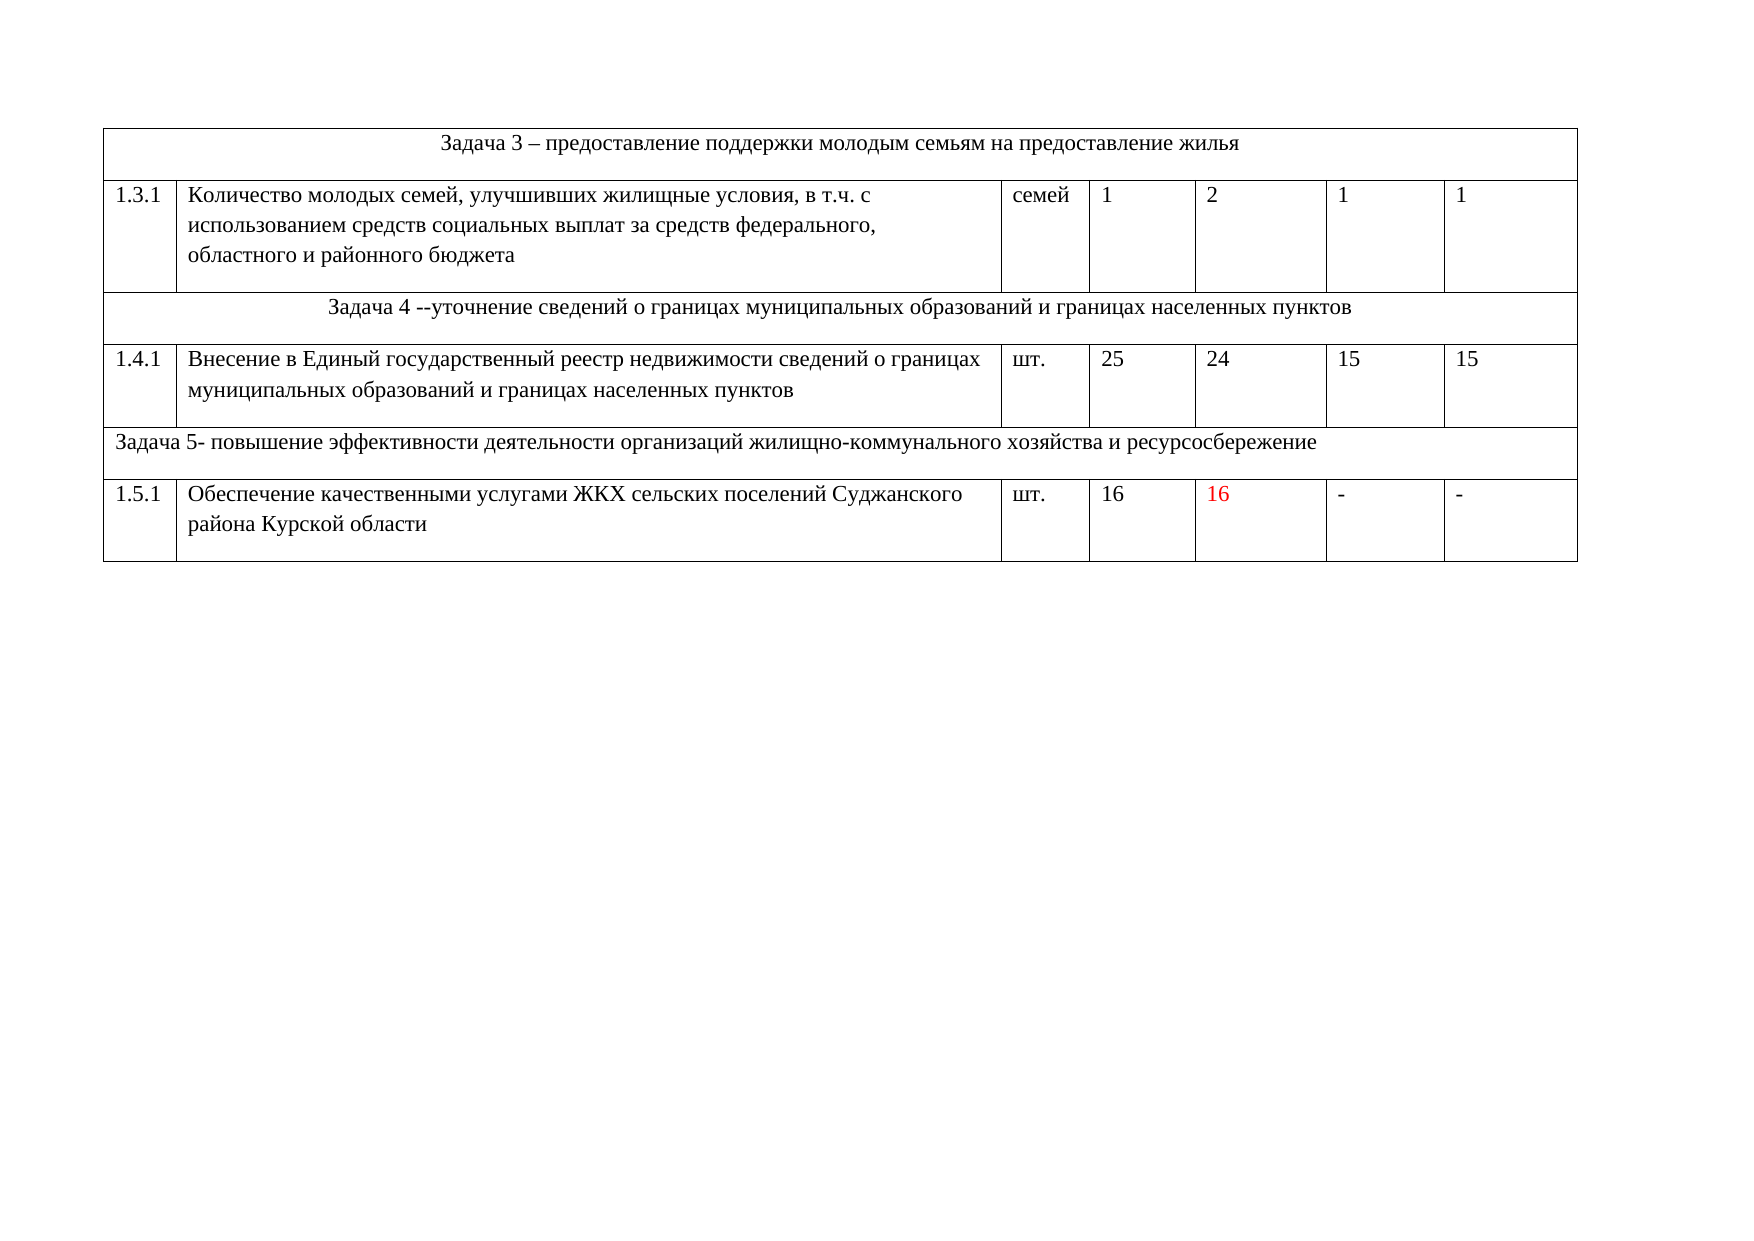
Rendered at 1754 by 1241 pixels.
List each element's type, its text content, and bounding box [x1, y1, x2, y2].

table_cell Количество молодых семей, улучшивших жилищные условия, в т.ч. с использованием средств социальных выплат за средств федерального, областного и районного бюджета [177, 181, 1001, 292]
table_cell 2 [1196, 181, 1326, 292]
table_cell - [1445, 480, 1577, 561]
table_cell - [1327, 480, 1444, 561]
table_cell Задача 5- повышение эффективности деятельности организаций жилищно-коммунального хозяйства и ресурсосбережение [104, 428, 1577, 479]
table_cell Обеспечение качественными услугами ЖКХ сельских поселений Суджанского района Курской области [177, 480, 1001, 561]
table_cell семей [1002, 181, 1089, 292]
table_cell 1 [1445, 181, 1577, 292]
table_cell 16 [1196, 480, 1326, 561]
table_cell 1.3.1 [104, 181, 176, 292]
table_cell 16 [1090, 480, 1195, 561]
table_cell 24 [1196, 345, 1326, 427]
table_cell шт. [1002, 345, 1089, 427]
table_cell 15 [1445, 345, 1577, 427]
table_cell 1.5.1 [104, 480, 176, 561]
table_cell шт. [1002, 480, 1089, 561]
table_cell 1 [1090, 181, 1195, 292]
table_cell Задача 3 – предоставление поддержки молодым семьям на предоставление жилья [104, 129, 1577, 180]
table_cell Задача 4 --уточнение сведений о границах муниципальных образований и границах населенных пунктов [104, 293, 1577, 344]
table_cell 1.4.1 [104, 345, 176, 427]
table_cell 25 [1090, 345, 1195, 427]
table_cell 15 [1327, 345, 1444, 427]
table_cell 1 [1327, 181, 1444, 292]
table_cell Внесение в Единый государственный реестр недвижимости сведений о границах муниципальных образований и границах населенных пунктов [177, 345, 1001, 427]
